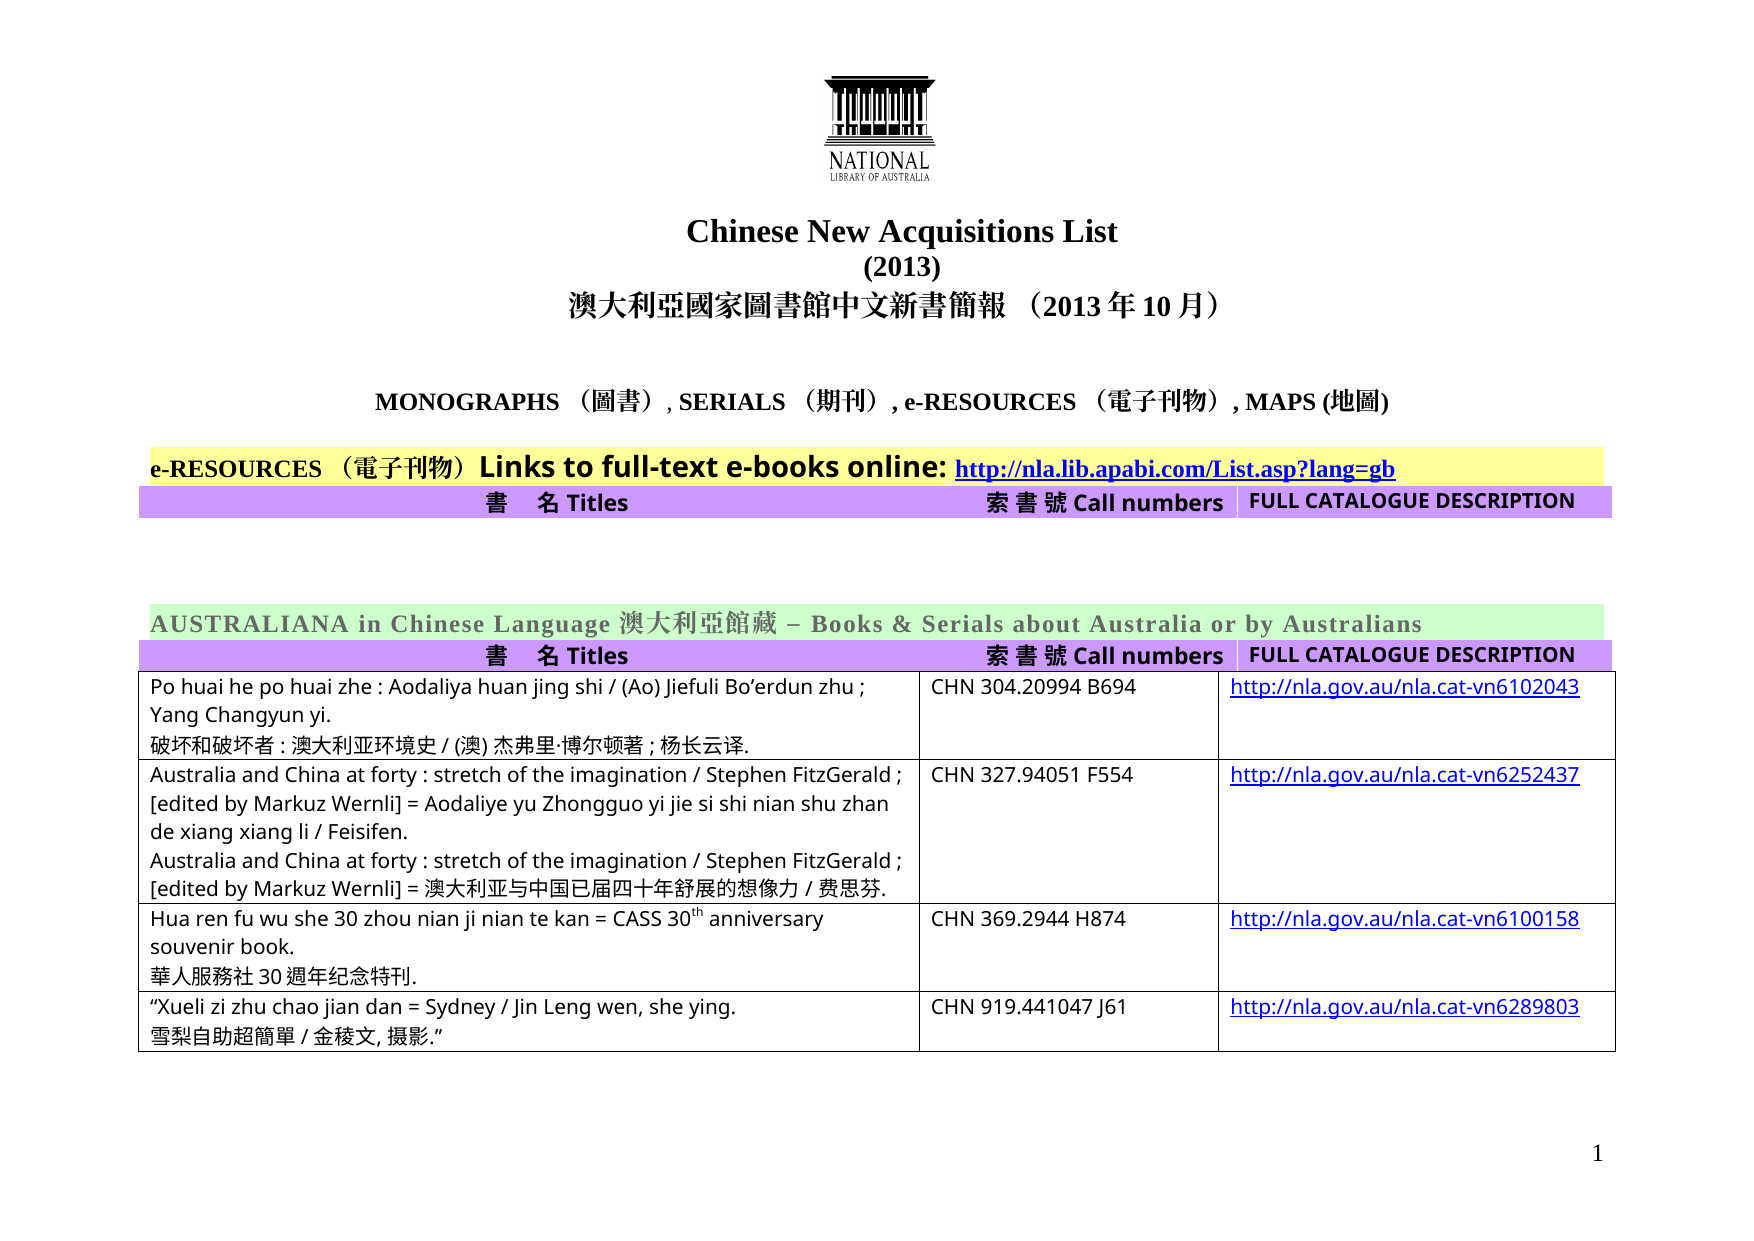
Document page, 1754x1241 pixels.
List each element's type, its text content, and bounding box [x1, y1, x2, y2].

text 澳大利亞國家圖書館中文新書簡報 （2013年10月） [150, 283, 1654, 324]
picture [823, 74, 936, 181]
table_header FULL CATALOGUE DESCRIPTION [1238, 640, 1612, 671]
text New Acquisitions List [150, 211, 1654, 249]
table_cell “Xueli zi zhu chao jian dan = Sydney / Jin Leng wen, she ying. 雪梨自助超簡單 / 金稜文, 摄影.” [139, 992, 919, 1051]
text MONOGRAPHS （圖書）, SERIALS （期刊）, e-RESOURCES （電子刊物）, MAPS (地圖) [300, 382, 1604, 418]
table_header 索 書 號 Call numbers [975, 486, 1237, 518]
table_header FULL CATALOGUE DESCRIPTION [1238, 486, 1612, 518]
table_header 索 書 號 Call numbers [975, 640, 1237, 671]
table_header 書 名 Titles [139, 486, 975, 518]
table_cell CHN 919.441047 J61 [920, 992, 1218, 1051]
table_cell http://nla.gov.au/nla.cat-vn6289803 [1219, 992, 1615, 1051]
text AUSTRALIANA in Language 澳大利亞館藏 – Books & Serials about Australia or by Australians [150, 604, 1604, 640]
table_cell Australia and China at forty : stretch of the imagination / Stephen FitzGerald ; [edited by Markuz Wernli] = Aodaliye yu Zhongguo yi jie si shi nian shu zhan de xiang xiang li / Feisifen. Australia and China at forty : stretch of the imagination / Stephen FitzGerald ; [edited by Markuz Wernli] = 澳大利亚与中国已届四十年舒展的想像力 / 费思芬. [139, 760, 919, 903]
text (2013) [150, 249, 1654, 283]
table_header Po huai he po huai zhe : Aodaliya huan jing shi / (Ao) Jiefuli Bo’erdun zhu ; Yang Changyun yi. 破坏和破坏者 : 澳大利亚环境史 / (澳) 杰弗里·博尔顿著 ; 杨长云译. [139, 672, 919, 759]
table_header 書 名 Titles [139, 640, 975, 671]
table_cell CHN 327.94051 F554 [920, 760, 1218, 903]
table_header http://nla.gov.au/nla.cat-vn6102043 [1219, 672, 1615, 759]
table_cell http://nla.gov.au/nla.cat-vn6100158 [1219, 904, 1615, 991]
table_cell CHN 369.2944 H874 [920, 904, 1218, 991]
table_cell Hua ren fu wu she 30 zhou nian ji nian te kan = CASS 30th anniversary souvenir book. 華人服務社30週年纪念特刊. [139, 904, 919, 991]
table_header CHN 304.20994 B694 [920, 672, 1218, 759]
text e-RESOURCES （電子刊物）Links to full-text e-books online: http://nla.lib.apabi.com/List.asp?lang=gb [150, 447, 1604, 486]
table_cell http://nla.gov.au/nla.cat-vn6252437 [1219, 760, 1615, 903]
